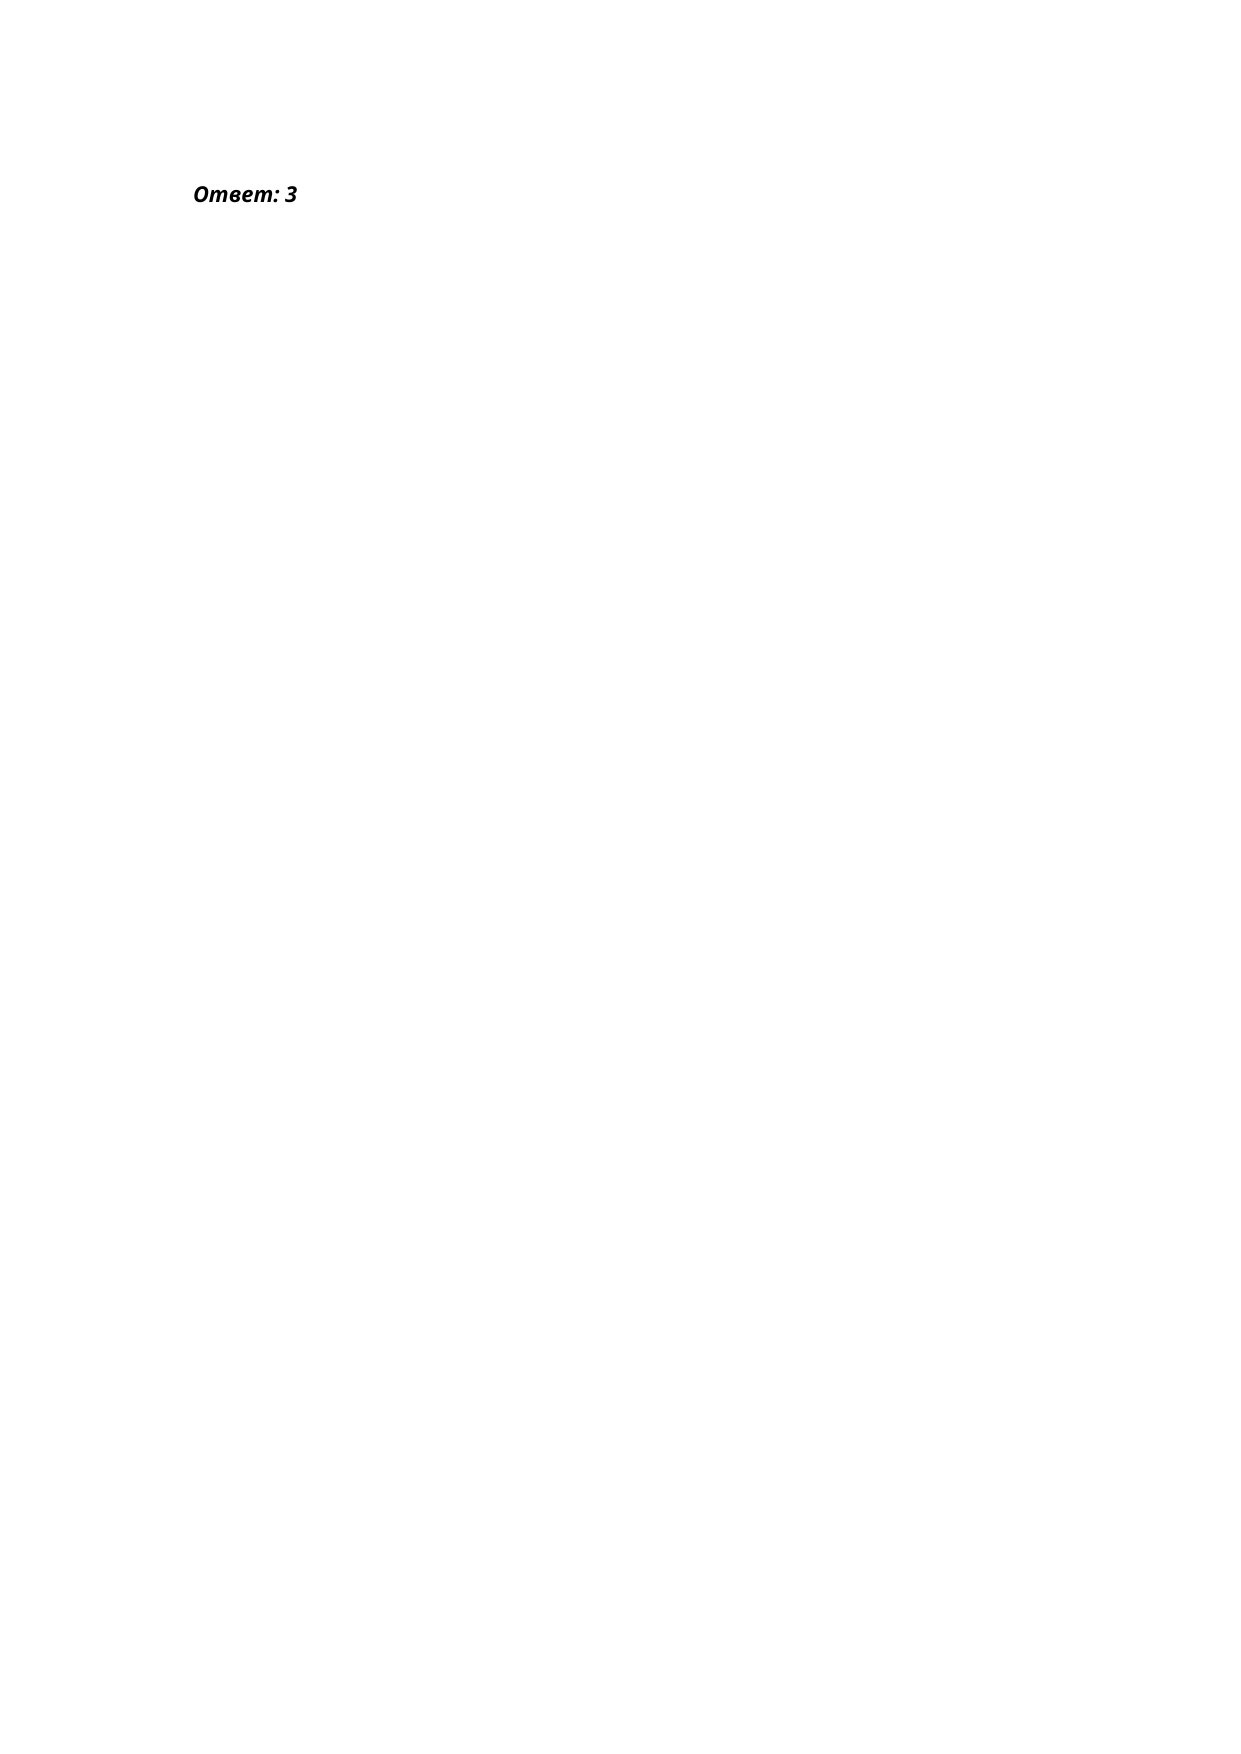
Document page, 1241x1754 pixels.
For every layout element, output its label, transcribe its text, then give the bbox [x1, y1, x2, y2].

text Ответ: 3 [193, 178, 1136, 208]
